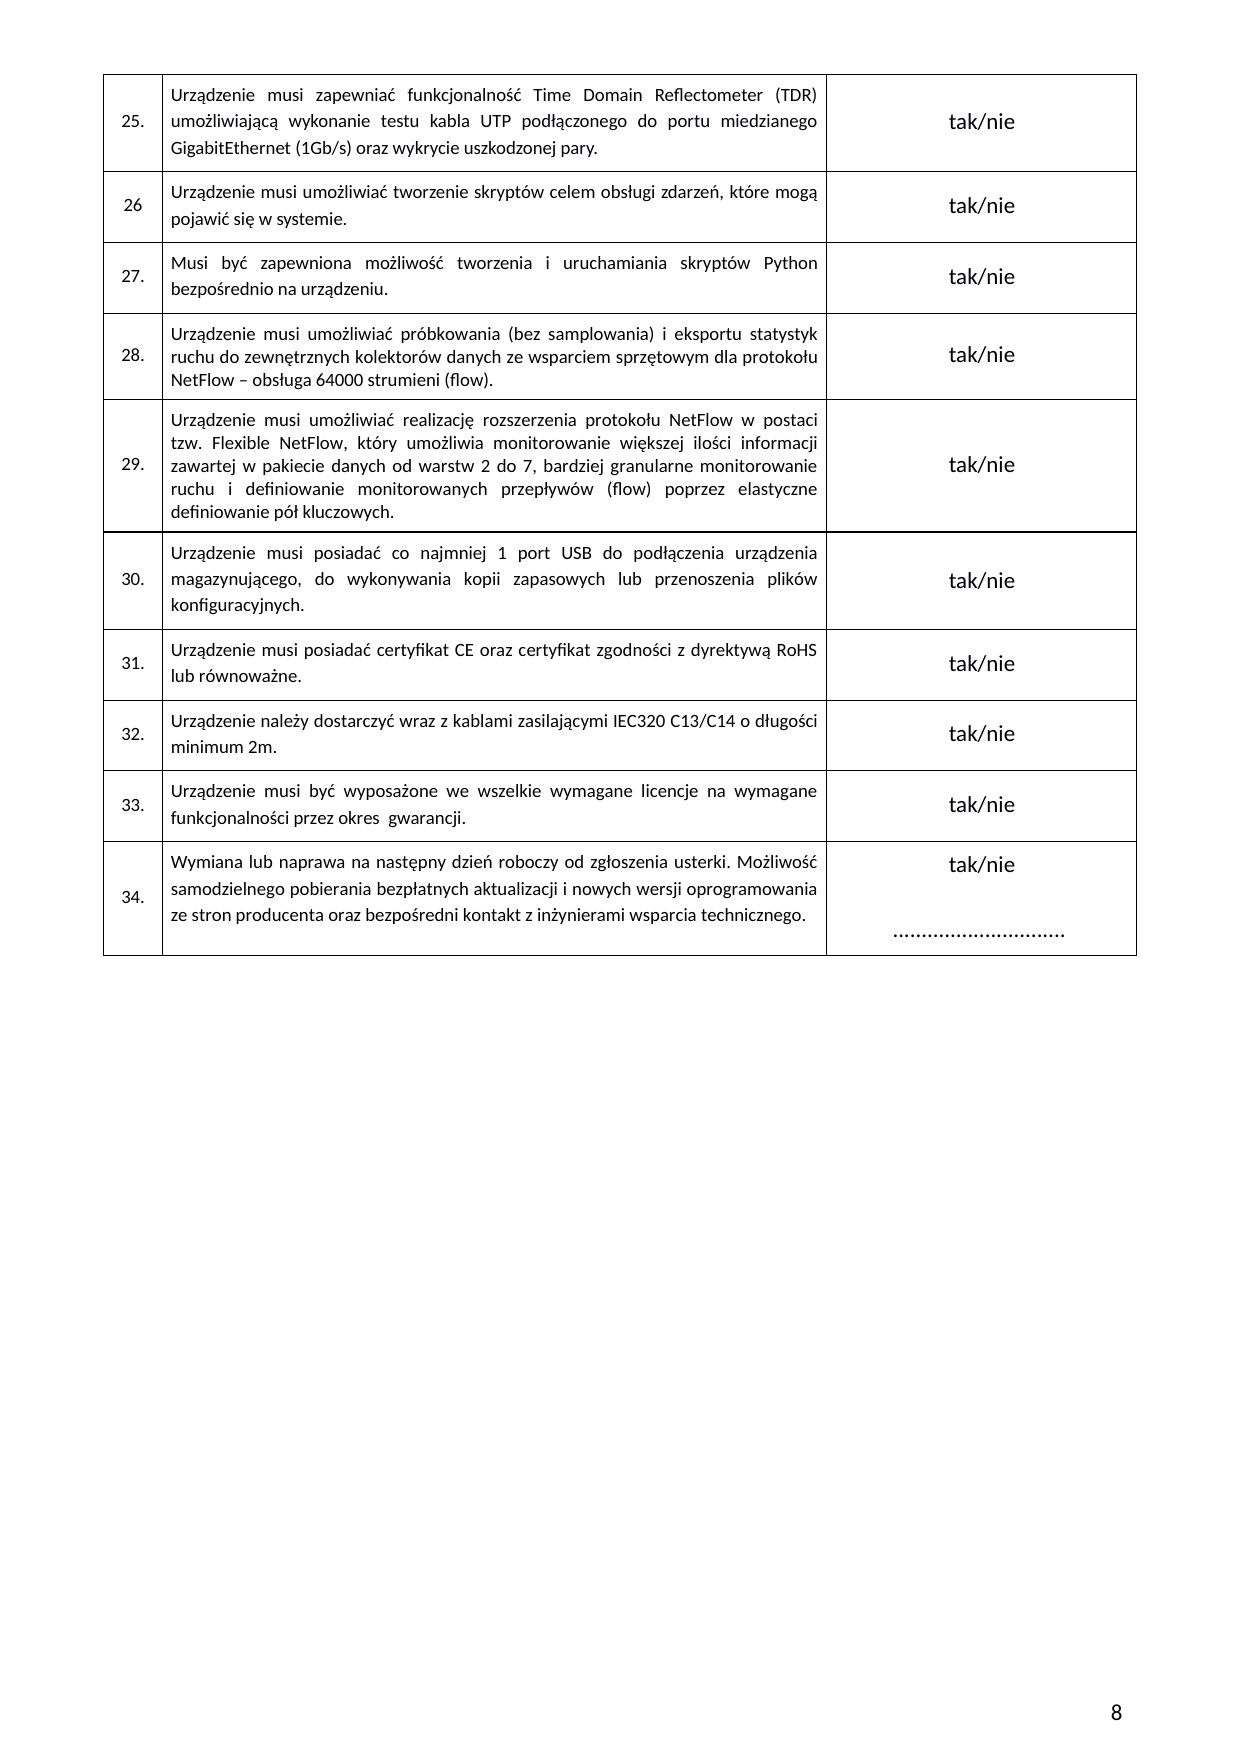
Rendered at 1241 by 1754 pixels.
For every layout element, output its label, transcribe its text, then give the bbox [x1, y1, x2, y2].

table_cell tak/nie .............................. [827, 842, 1136, 955]
table_cell tak/nie [827, 630, 1136, 699]
table_cell tak/nie [827, 172, 1136, 242]
table_cell tak/nie [827, 314, 1136, 399]
table_cell tak/nie [827, 243, 1136, 313]
table_cell tak/nie [827, 533, 1136, 629]
table_cell 28. [104, 314, 162, 399]
table_cell tak/nie [827, 771, 1136, 841]
table_cell 34. [104, 842, 162, 955]
table_cell Urządzenie musi umożliwiać tworzenie skryptów celem obsługi zdarzeń, które mogą pojawić się w systemie. [163, 172, 826, 242]
table_cell 25. [104, 75, 162, 171]
table_cell Urządzenie musi posiadać co najmniej 1 port USB do podłączenia urządzenia magazynującego, do wykonywania kopii zapasowych lub przenoszenia plików konfiguracyjnych. [163, 533, 826, 629]
table_cell 33. [104, 771, 162, 841]
table_cell 31. [104, 630, 162, 699]
table_cell tak/nie [827, 400, 1136, 531]
table_cell 26 [104, 172, 162, 242]
table_cell 30. [104, 533, 162, 629]
table_cell Musi być zapewniona możliwość tworzenia i uruchamiania skryptów Python bezpośrednio na urządzeniu. [163, 243, 826, 313]
table_cell 29. [104, 400, 162, 531]
table_cell Wymiana lub naprawa na następny dzień roboczy od zgłoszenia usterki. Możliwość samodzielnego pobierania bezpłatnych aktualizacji i nowych wersji oprogramowania ze stron producenta oraz bezpośredni kontakt z inżynierami wsparcia technicznego. [163, 842, 826, 955]
table_cell Urządzenie musi być wyposażone we wszelkie wymagane licencje na wymagane funkcjonalności przez okres gwarancji. [163, 771, 826, 841]
table_cell 27. [104, 243, 162, 313]
table_cell 32. [104, 701, 162, 770]
table_cell tak/nie [827, 701, 1136, 770]
table_cell tak/nie [827, 75, 1136, 171]
table_cell Urządzenie należy dostarczyć wraz z kablami zasilającymi IEC320 C13/C14 o długości minimum 2m. [163, 701, 826, 770]
table_cell Urządzenie musi umożliwiać realizację rozszerzenia protokołu NetFlow w postaci tzw. Flexible NetFlow, który umożliwia monitorowanie większej ilości informacji zawartej w pakiecie danych od warstw 2 do 7, bardziej granularne monitorowanie ruchu i definiowanie monitorowanych przepływów (flow) poprzez elastyczne definiowanie pół kluczowych. [163, 400, 826, 531]
table_cell Urządzenie musi posiadać certyfikat CE oraz certyfikat zgodności z dyrektywą RoHS lub równoważne. [163, 630, 826, 699]
table_cell Urządzenie musi umożliwiać próbkowania (bez samplowania) i eksportu statystyk ruchu do zewnętrznych kolektorów danych ze wsparciem sprzętowym dla protokołu NetFlow – obsługa 64000 strumieni (flow). [163, 314, 826, 399]
table_cell Urządzenie musi zapewniać funkcjonalność Time Domain Reflectometer (TDR) umożliwiającą wykonanie testu kabla UTP podłączonego do portu miedzianego GigabitEthernet (1Gb/s) oraz wykrycie uszkodzonej pary. [163, 75, 826, 171]
